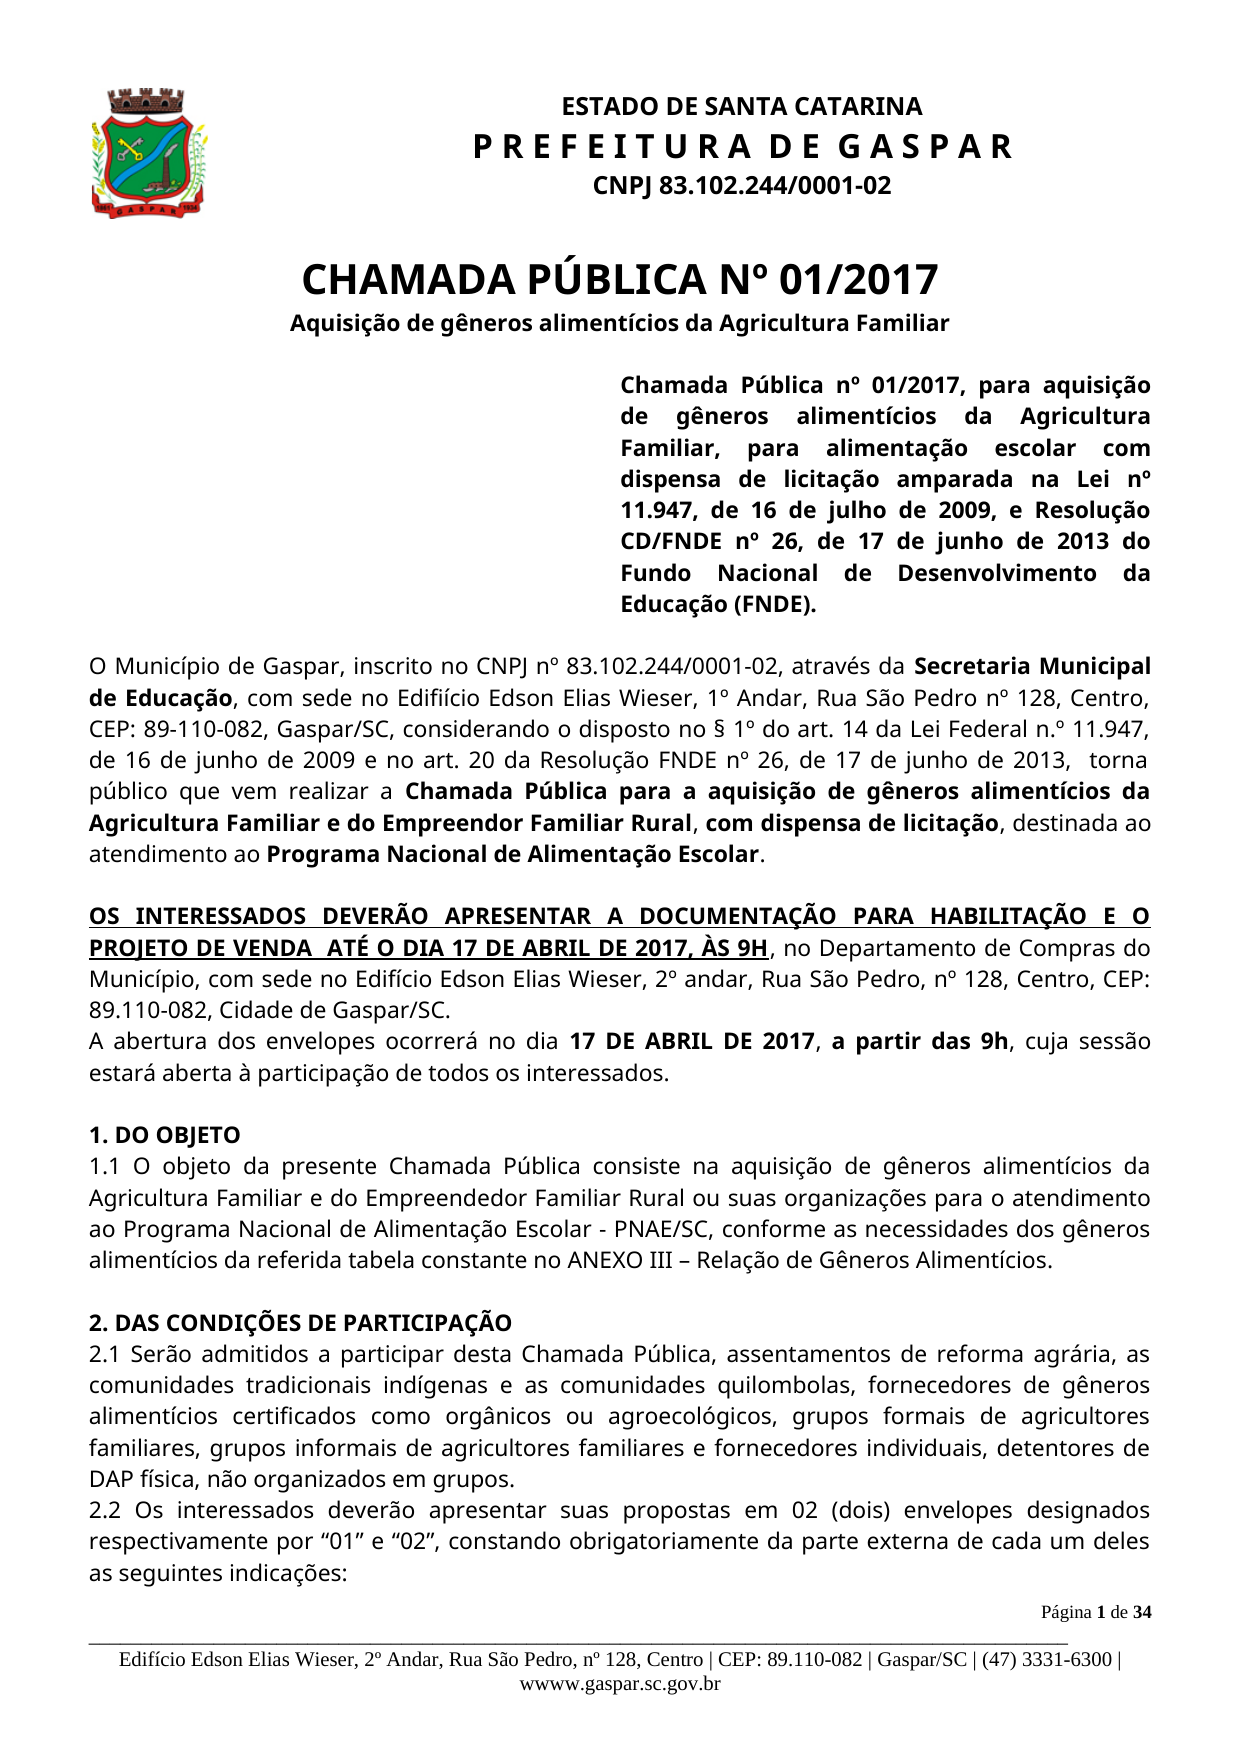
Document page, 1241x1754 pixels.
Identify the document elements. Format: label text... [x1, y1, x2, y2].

text 1.1 O objeto da presente Chamada Pública consiste na aquisição de gêneros alimentícios da Agricultura Familiar e do Empreendedor Familiar Rural ou suas organizações para o atendimento ao Programa Nacional de Alimentação Escolar - PNAE/SC, conforme as necessidades dos gêneros alimentícios da referida tabela constante no ANEXO III – Relação de Gêneros Alimentícios. [89, 1150, 1152, 1275]
text 2. DAS CONDIÇÕES DE PARTICIPAÇÃO [89, 1306, 1152, 1338]
text 2.2 Os interessados deverão apresentar suas propostas em 02 (dois) envelopes designados respectivamente por “01” e “02”, constando obrigatoriamente da parte externa de cada um deles as seguintes indicações: [89, 1494, 1152, 1588]
text CHAMADA PÚBLICA Nº 01/2017 [89, 250, 1152, 306]
text O Município de Gaspar, inscrito no CNPJ nº 83.102.244/0001-02, através da Secretaria Municipal de Educação, com sede no Edifiício Edson Elias Wieser, 1º Andar, Rua São Pedro nº 128, Centro, CEP: 89-110-082, Gaspar/SC, considerando o disposto no § 1º do art. 14 da Lei Federal n.º 11.947, de 16 de junho de 2009 e no art. 20 da Resolução FNDE nº 26, de 17 de junho de 2013, torna público que vem realizar a Chamada Pública para a aquisição de gêneros alimentícios da Agricultura Familiar e do Empreendor Familiar Rural, com dispensa de licitação, destinada ao atendimento ao Programa Nacional de Alimentação Escolar. [89, 650, 1152, 869]
text Chamada Pública nº 01/2017, para aquisição de gêneros alimentícios da Agricultura Familiar, para alimentação escolar com dispensa de licitação amparada na Lei nº 11.947, de 16 de julho de 2009, e Resolução CD/FNDE nº 26, de 17 de junho de 2013 do Fundo Nacional de Desenvolvimento da Educação (FNDE). [620, 369, 1152, 619]
text 1. DO OBJETO [89, 1119, 1152, 1150]
text OS INTERESSADOS DEVERÃO APRESENTAR A DOCUMENTAÇÃO PARA HABILITAÇÃO E O PROJETO DE VENDA ATÉ O DIA 17 DE ABRIL DE 2017, ÀS 9H, no Departamento de Compras do Município, com sede no Edifício Edson Elias Wieser, 2º andar, Rua São Pedro, nº 128, Centro, CEP: 89.110-082, Cidade de Gaspar/SC. [89, 900, 1152, 1025]
text Aquisição de gêneros alimentícios da Agricultura Familiar [89, 306, 1152, 338]
text 2.1 Serão admitidos a participar desta Chamada Pública, assentamentos de reforma agrária, as comunidades tradicionais indígenas e as comunidades quilombolas, fornecedores de gêneros alimentícios certificados como orgânicos ou agroecológicos, grupos formais de agricultores familiares, grupos informais de agricultores familiares e fornecedores individuais, detentores de DAP física, não organizados em grupos. [89, 1338, 1152, 1494]
text A abertura dos envelopes ocorrerá no dia 17 DE ABRIL DE 2017, a partir das 9h, cuja sessão estará aberta à participação de todos os interessados. [89, 1025, 1152, 1088]
picture [91, 88, 208, 219]
